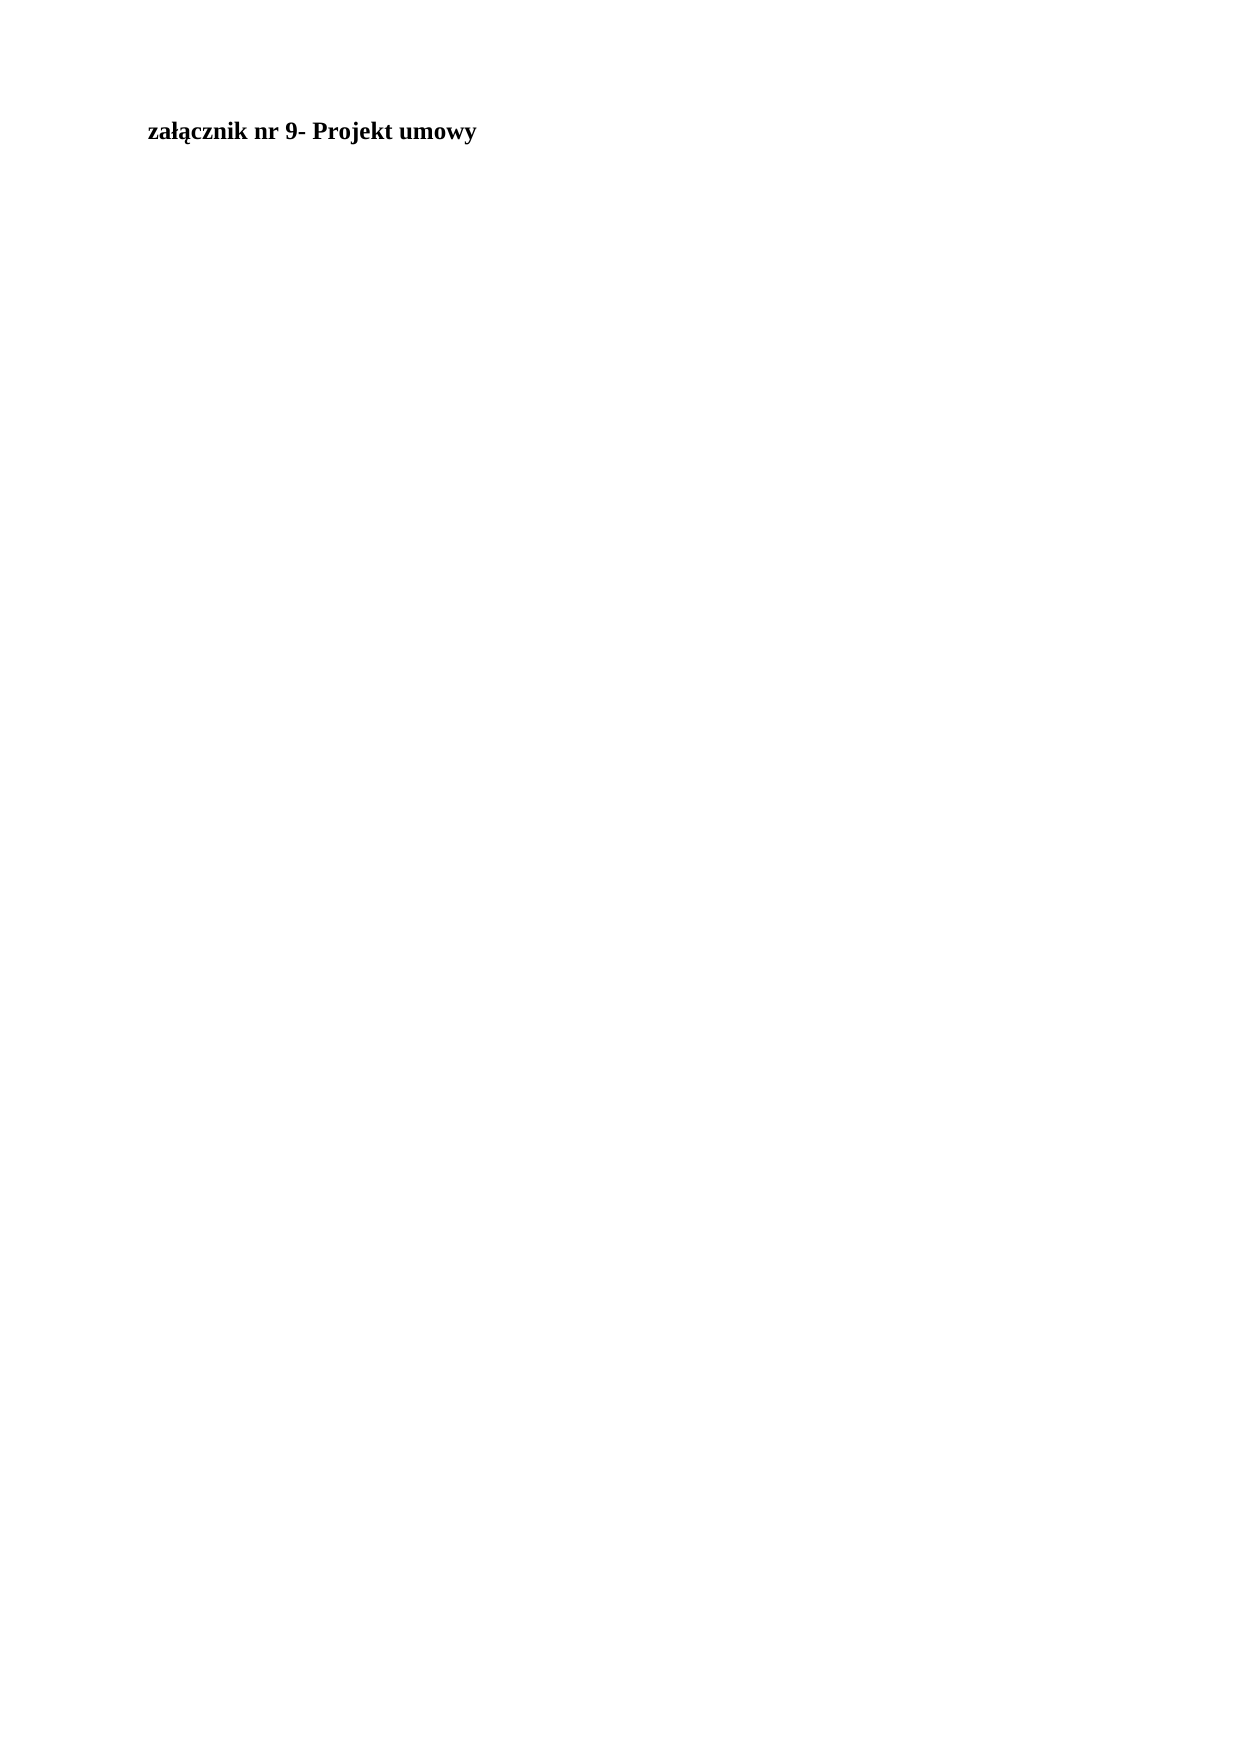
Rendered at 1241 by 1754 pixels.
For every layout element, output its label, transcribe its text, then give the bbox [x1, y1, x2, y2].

text załącznik nr 9- Projekt umowy [148, 116, 1093, 145]
